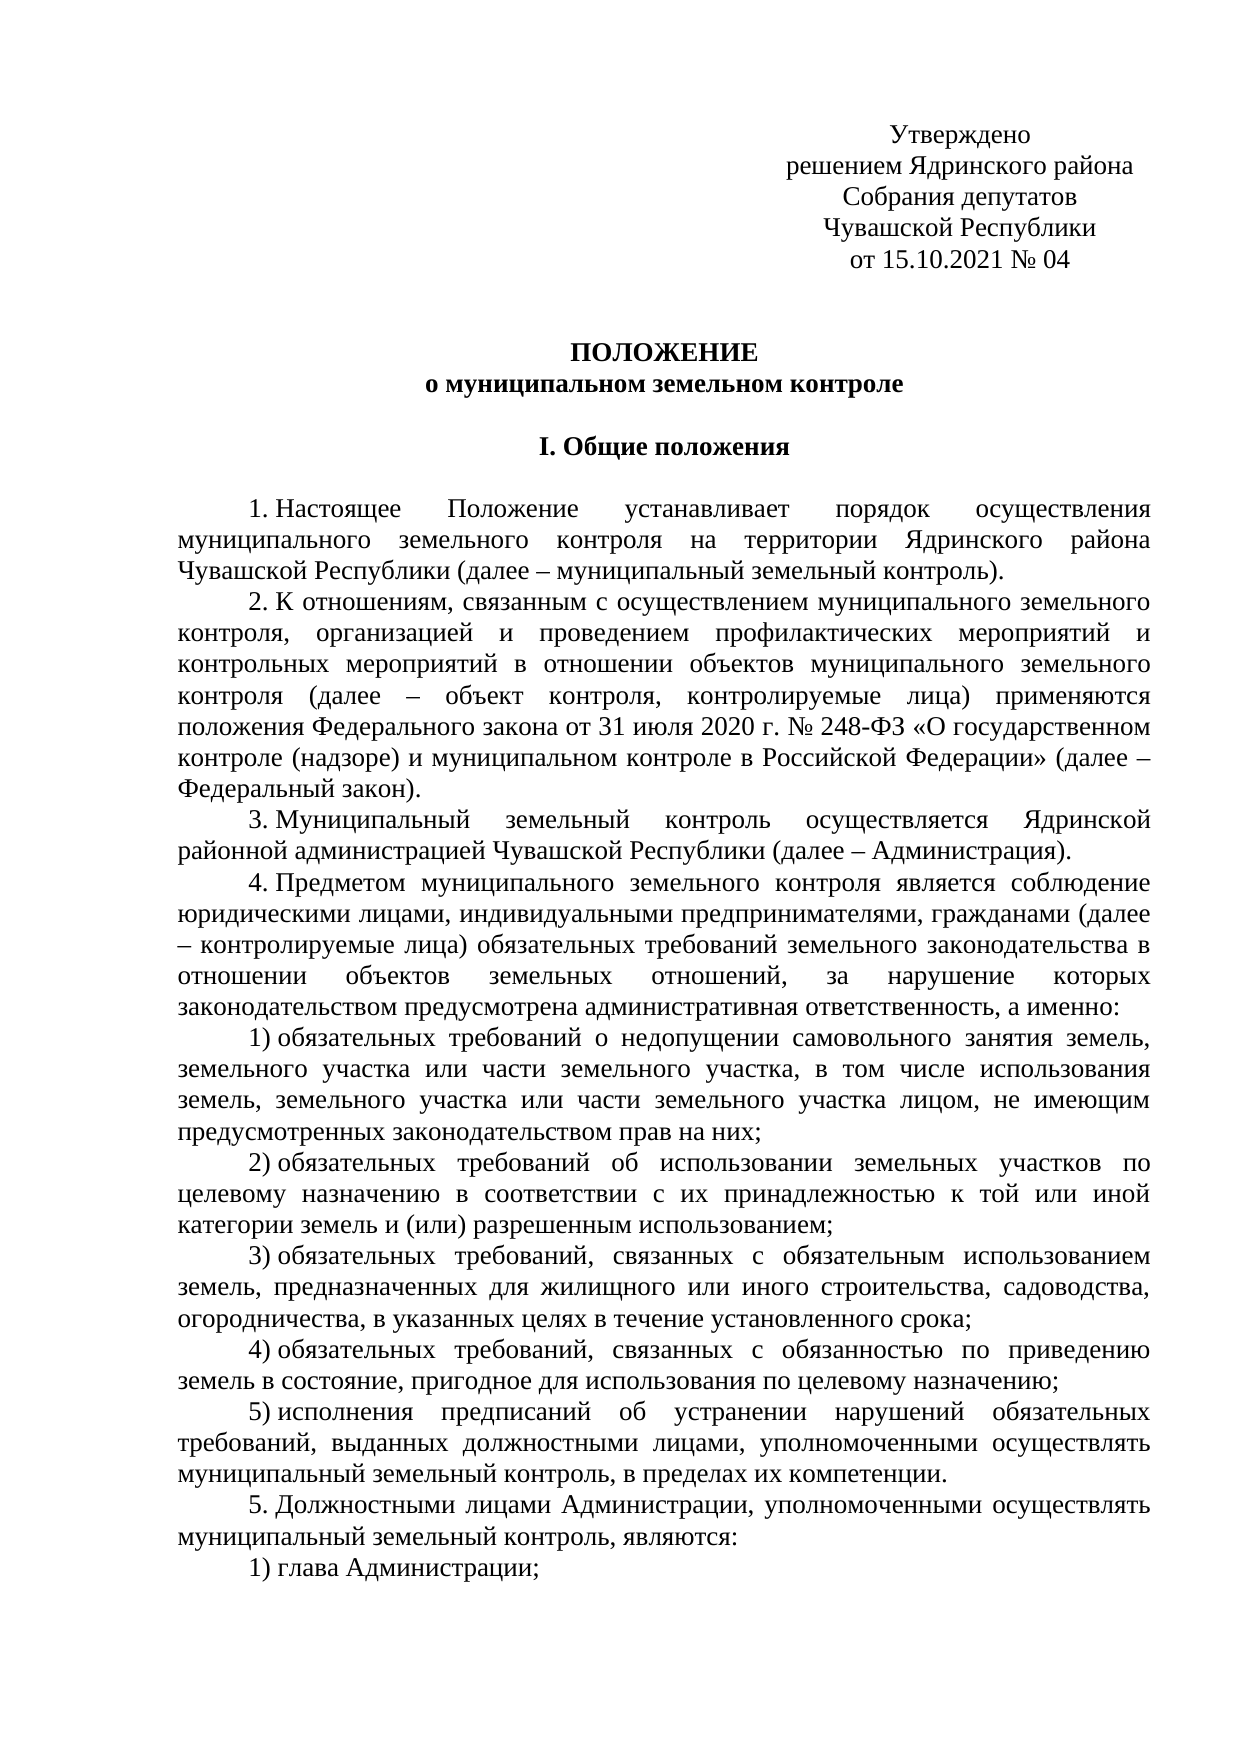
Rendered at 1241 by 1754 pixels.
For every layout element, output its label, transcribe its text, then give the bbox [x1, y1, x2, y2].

text Собрания депутатов [768, 180, 1152, 212]
text 3) обязательных требований, связанных с обязательным использованием земель, предназначенных для жилищного или иного строительства, садоводства, огородничества, в указанных целях в течение установленного срока; [177, 1239, 1152, 1333]
text решением Ядринского района [768, 149, 1152, 180]
text 4. Предметом муниципального земельного контроля является соблюдение юридическими лицами, индивидуальными предпринимателями, гражданами (далее – контролируемые лица) обязательных требований земельного законодательства в отношении объектов земельных отношений, за нарушение которых законодательством предусмотрена административная ответственность, а именно: [177, 866, 1152, 1021]
text 1) обязательных требований о недопущении самовольного занятия земель, земельного участка или части земельного участка, в том числе использования земель, земельного участка или части земельного участка лицом, не имеющим предусмотренных законодательством прав на них; [177, 1021, 1152, 1146]
text 5. Должностными лицами Администрации, уполномоченными осуществлять муниципальный земельный контроль, являются: [177, 1488, 1152, 1551]
text I. Общие положения [177, 429, 1152, 461]
text 3. Муниципальный земельный контроль осуществляется Ядринской районной администрацией Чувашской Республики (далее – Администрация). [177, 803, 1152, 866]
text 5) исполнения предписаний об устранении нарушений обязательных требований, выданных должностными лицами, уполномоченными осуществлять муниципальный земельный контроль, в пределах их компетенции. [177, 1395, 1152, 1488]
text Чувашской Республики [768, 212, 1152, 243]
text 2. К отношениям, связанным с осуществлением муниципального земельного контроля, организацией и проведением профилактических мероприятий и контрольных мероприятий в отношении объектов муниципального земельного контроля (далее – объект контроля, контролируемые лица) применяются положения Федерального закона от 31 июля 2020 г. № 248-ФЗ «О государственном контроле (надзоре) и муниципальном контроле в Российской Федерации» (далее – Федеральный закон). [177, 585, 1152, 803]
text от 15.10.2021 № 04 [768, 243, 1152, 274]
text 1. Настоящее Положение устанавливает порядок осуществления муниципального земельного контроля на территории Ядринского района Чувашской Республики (далее – муниципальный земельный контроль). [177, 492, 1152, 585]
text ПОЛОЖЕНИЕ [177, 336, 1152, 367]
text о муниципальном земельном контроле [177, 367, 1152, 398]
text 4) обязательных требований, связанных с обязанностью по приведению земель в состояние, пригодное для использования по целевому назначению; [177, 1333, 1152, 1395]
text Утверждено [768, 118, 1152, 149]
text 2) обязательных требований об использовании земельных участков по целевому назначению в соответствии с их принадлежностью к той или иной категории земель и (или) разрешенным использованием; [177, 1146, 1152, 1239]
text 1) глава Администрации; [177, 1551, 1152, 1582]
